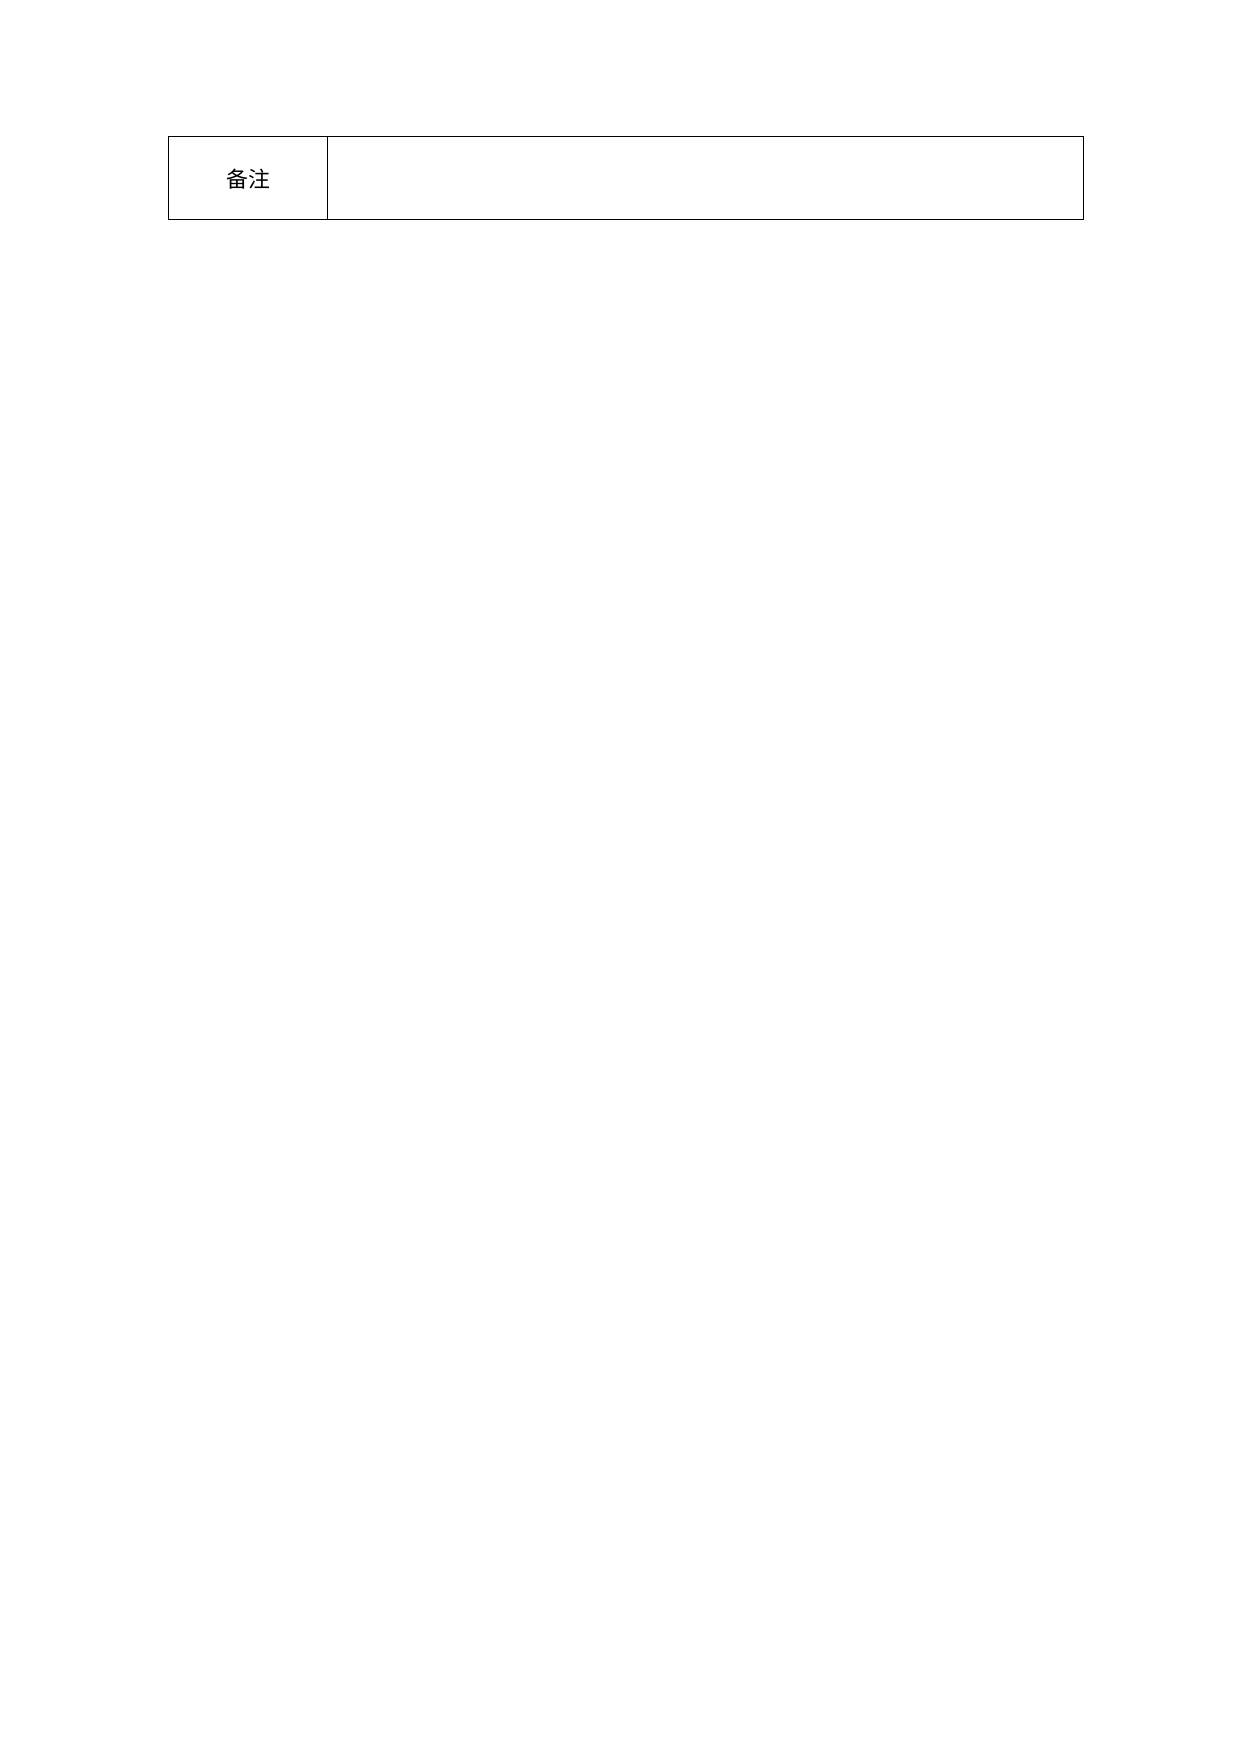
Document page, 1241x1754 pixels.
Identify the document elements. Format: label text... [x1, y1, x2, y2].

table_cell [328, 137, 1083, 218]
table_cell 备注 [169, 137, 327, 218]
